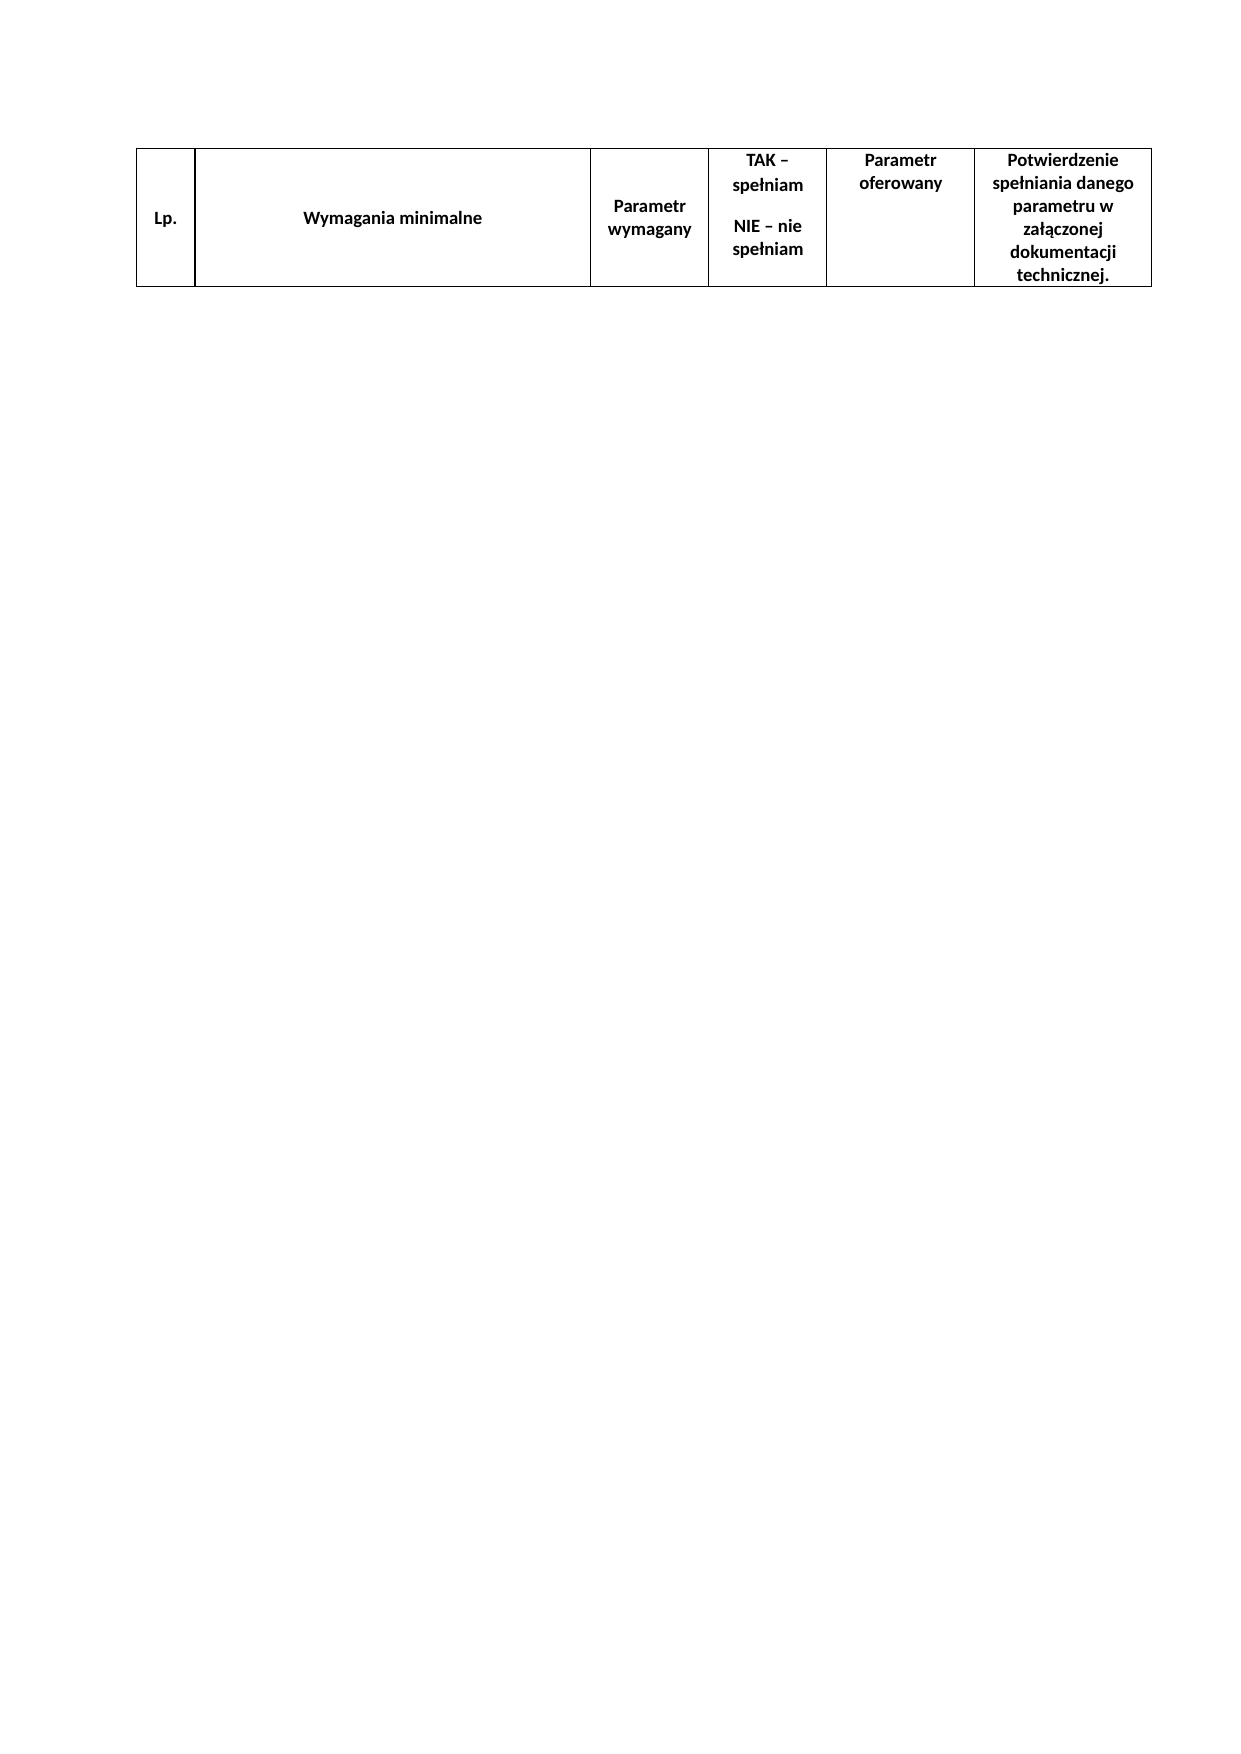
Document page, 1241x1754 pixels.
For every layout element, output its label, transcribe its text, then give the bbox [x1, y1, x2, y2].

table_header Parametr wymagany [591, 149, 708, 286]
table_header Parametr oferowany [827, 149, 974, 286]
table_header Wymagania minimalne [196, 149, 590, 286]
table_header Lp. [137, 149, 194, 286]
table_header Potwierdzenie spełniania danego parametru w załączonej dokumentacji technicznej. [975, 149, 1151, 286]
table_header TAK – spełniam NIE – nie spełniam [709, 149, 826, 286]
